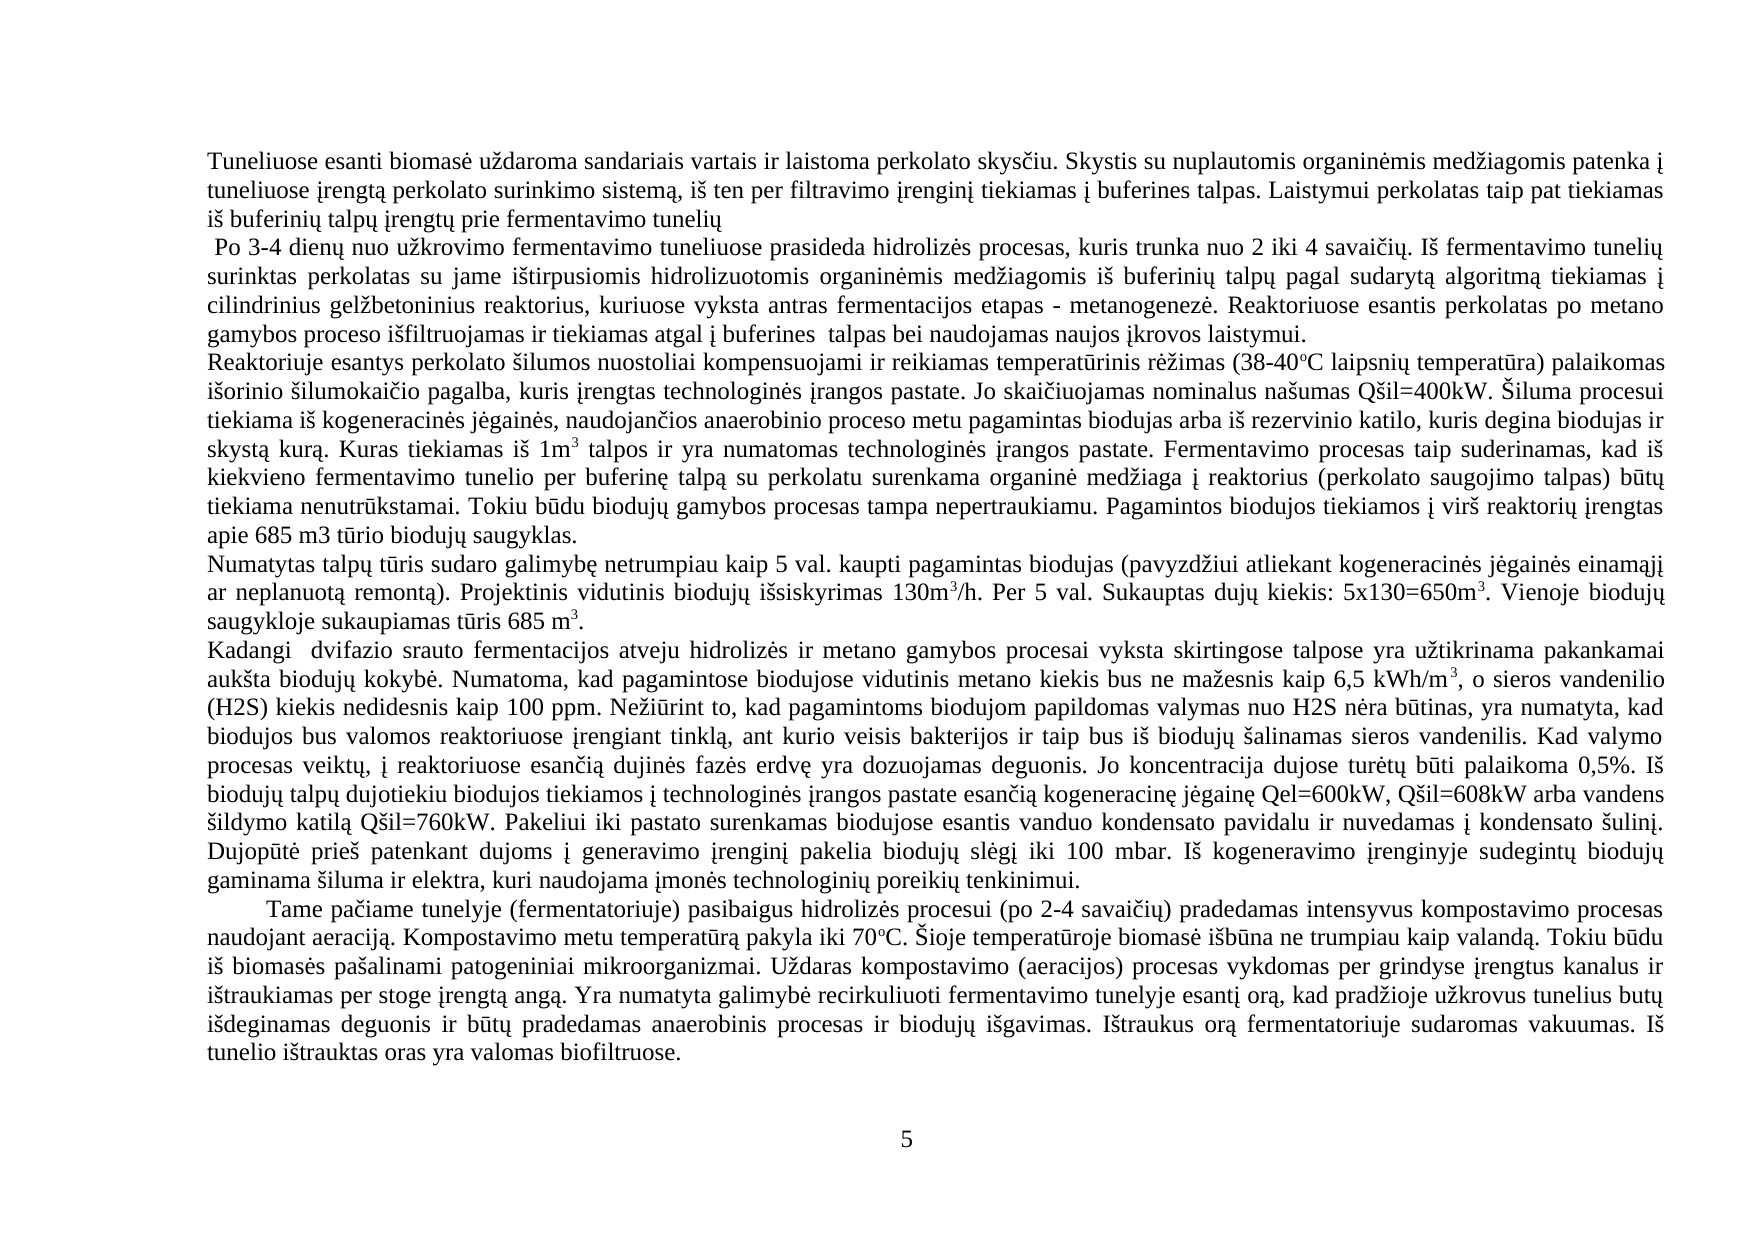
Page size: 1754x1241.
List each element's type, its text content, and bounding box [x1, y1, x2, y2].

text Reaktoriuje esantys perkolato šilumos nuostoliai kompensuojami ir reikiamas temperatūrinis rėžimas (38-40oC laipsnių temperatūra) palaikomas išorinio šilumokaičio pagalba, kuris įrengtas technologinės įrangos pastate. Jo skaičiuojamas nominalus našumas Qšil=400kW. Šiluma procesui tiekiama iš kogeneracinės jėgainės, naudojančios anaerobinio proceso metu pagamintas biodujas arba iš rezervinio katilo, kuris degina biodujas ir skystą kurą. Kuras tiekiamas iš 1m3 talpos ir yra numatomas technologinės įrangos pastate. Fermentavimo procesas taip suderinamas, kad iš kiekvieno fermentavimo tunelio per buferinę talpą su perkolatu surenkama organinė medžiaga į reaktorius (perkolato saugojimo talpas) būtų tiekiama nenutrūkstamai. Tokiu būdu biodujų gamybos procesas tampa nepertraukiamu. Pagamintos biodujos tiekiamos į virš reaktorių įrengtas apie 685 m3 tūrio biodujų saugyklas. [207, 347, 1665, 549]
text Numatytas talpų tūris sudaro galimybę netrumpiau kaip 5 val. kaupti pagamintas biodujas (pavyzdžiui atliekant kogeneracinės jėgainės einamąjį ar neplanuotą remontą). Projektinis vidutinis biodujų išsiskyrimas 130m3/h. Per 5 val. Sukauptas dujų kiekis: 5x130=650m3. Vienoje biodujų saugykloje sukaupiamas tūris 685 m3. [207, 549, 1665, 635]
text Tuneliuose esanti biomasė uždaroma sandariais vartais ir laistoma perkolato skysčiu. Skystis su nuplautomis organinėmis medžiagomis patenka į tuneliuose įrengtą perkolato surinkimo sistemą, iš ten per filtravimo įrenginį tiekiamas į buferines talpas. Laistymui perkolatas taip pat tiekiamas iš buferinių talpų įrengtų prie fermentavimo tunelių [207, 146, 1665, 232]
text Po 3-4 dienų nuo užkrovimo fermentavimo tuneliuose prasideda hidrolizės procesas, kuris trunka nuo 2 iki 4 savaičių. Iš fermentavimo tunelių surinktas perkolatas su jame ištirpusiomis hidrolizuotomis organinėmis medžiagomis iš buferinių talpų pagal sudarytą algoritmą tiekiamas į cilindrinius gelžbetoninius reaktorius, kuriuose vyksta antras fermentacijos etapas - metanogenezė. Reaktoriuose esantis perkolatas po metano gamybos proceso išfiltruojamas ir tiekiamas atgal į buferines talpas bei naudojamas naujos įkrovos laistymui. [207, 232, 1665, 347]
text Kadangi dvifazio srauto fermentacijos atveju hidrolizės ir metano gamybos procesai vyksta skirtingose talpose yra užtikrinama pakankamai aukšta biodujų kokybė. Numatoma, kad pagamintose biodujose vidutinis metano kiekis bus ne mažesnis kaip 6,5 kWh/m3, o sieros vandenilio (H2S) kiekis nedidesnis kaip 100 ppm. Nežiūrint to, kad pagamintoms biodujom papildomas valymas nuo H2S nėra būtinas, yra numatyta, kad biodujos bus valomos reaktoriuose įrengiant tinklą, ant kurio veisis bakterijos ir taip bus iš biodujų šalinamas sieros vandenilis. Kad valymo procesas veiktų, į reaktoriuose esančią dujinės fazės erdvę yra dozuojamas deguonis. Jo koncentracija dujose turėtų būti palaikoma 0,5%. Iš biodujų talpų dujotiekiu biodujos tiekiamos į technologinės įrangos pastate esančią kogeneracinę jėgainę Qel=600kW, Qšil=608kW arba vandens šildymo katilą Qšil=760kW. Pakeliui iki pastato surenkamas biodujose esantis vanduo kondensato pavidalu ir nuvedamas į kondensato šulinį. Dujopūtė prieš patenkant dujoms į generavimo įrenginį pakelia biodujų slėgį iki 100 mbar. Iš kogeneravimo įrenginyje sudegintų biodujų gaminama šiluma ir elektra, kuri naudojama įmonės technologinių poreikių tenkinimui. [207, 635, 1665, 894]
text Tame pačiame tunelyje (fermentatoriuje) pasibaigus hidrolizės procesui (po 2-4 savaičių) pradedamas intensyvus kompostavimo procesas naudojant aeraciją. Kompostavimo metu temperatūrą pakyla iki 70oC. Šioje temperatūroje biomasė išbūna ne trumpiau kaip valandą. Tokiu būdu iš biomasės pašalinami patogeniniai mikroorganizmai. Uždaras kompostavimo (aeracijos) procesas vykdomas per grindyse įrengtus kanalus ir ištraukiamas per stoge įrengtą angą. Yra numatyta galimybė recirkuliuoti fermentavimo tunelyje esantį orą, kad pradžioje užkrovus tunelius butų išdeginamas deguonis ir būtų pradedamas anaerobinis procesas ir biodujų išgavimas. Ištraukus orą fermentatoriuje sudaromas vakuumas. Iš tunelio ištrauktas oras yra valomas biofiltruose. [207, 894, 1665, 1066]
